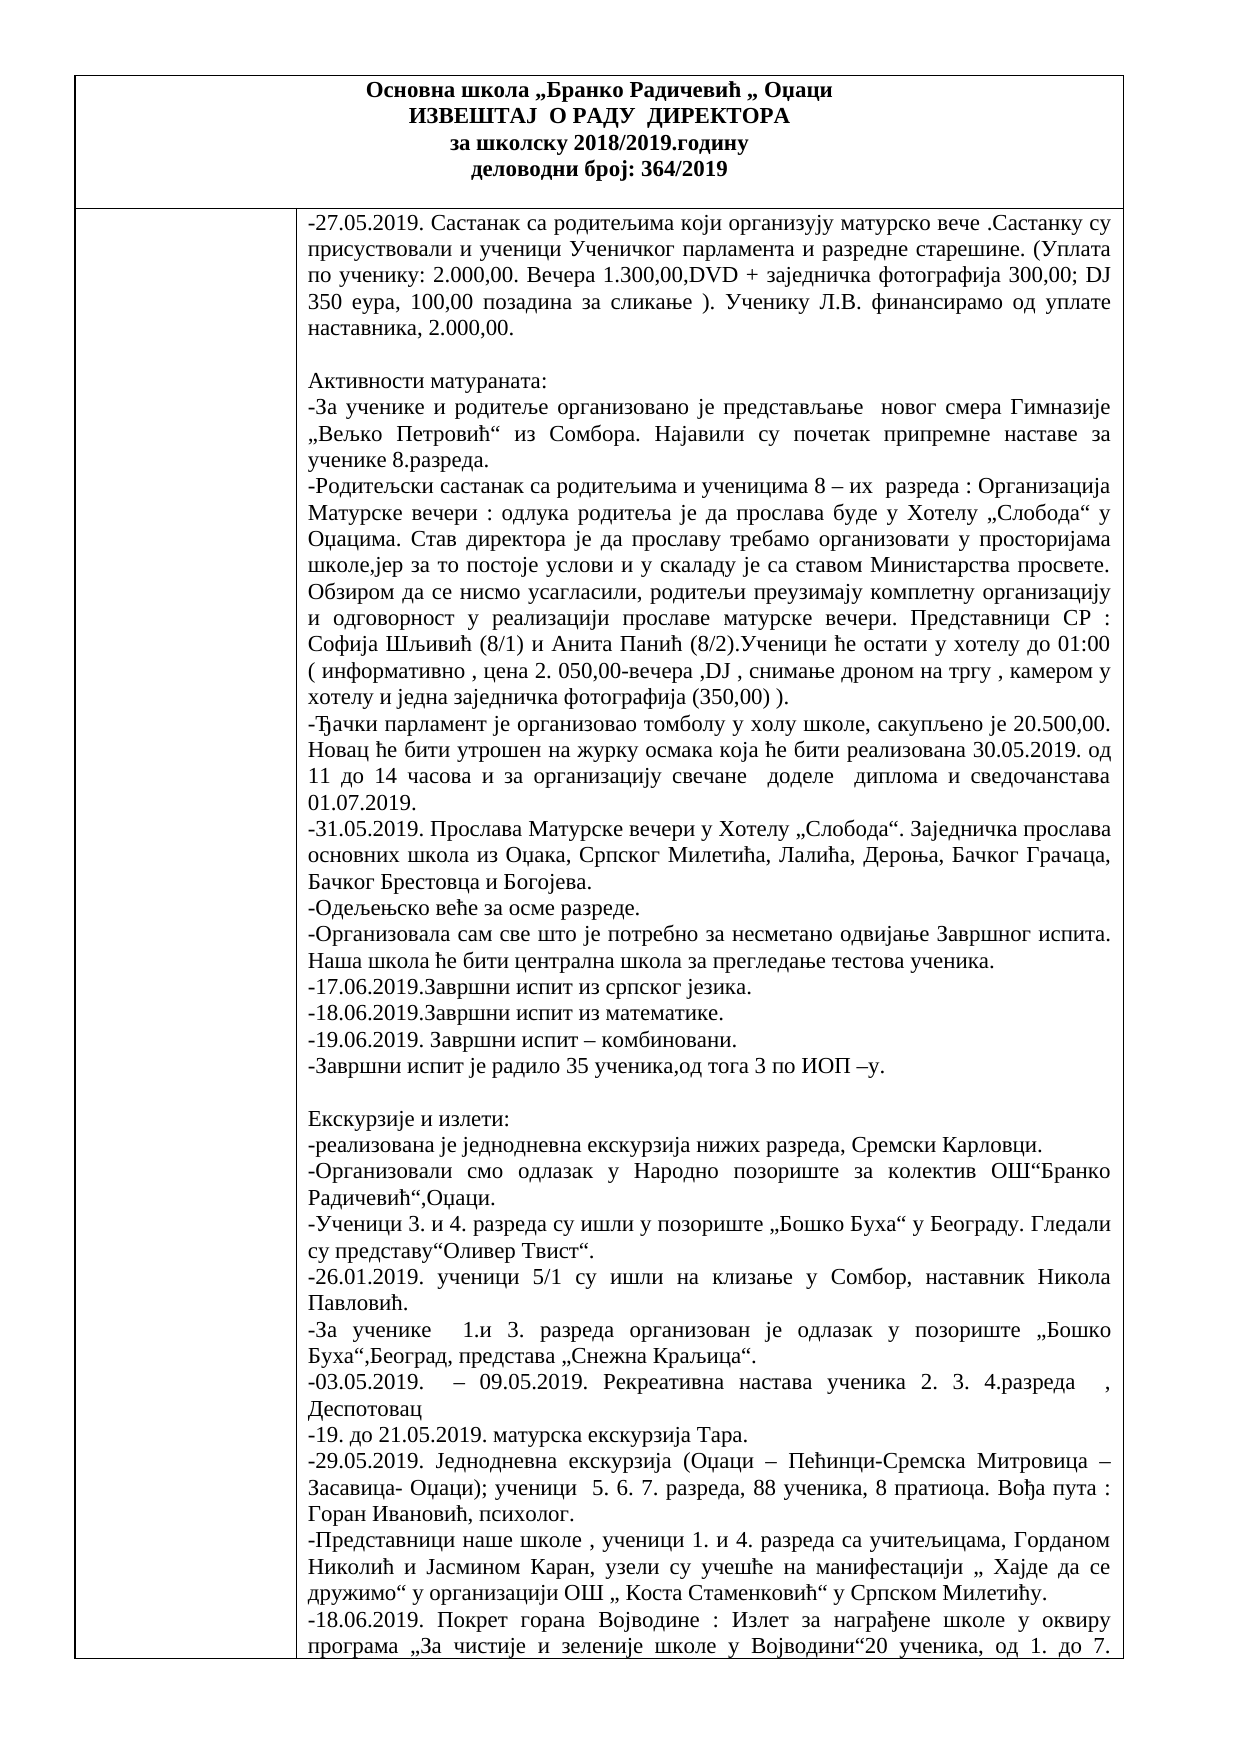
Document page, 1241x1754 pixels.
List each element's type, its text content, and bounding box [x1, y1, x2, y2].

table_header Основна школа „Бранко Радичевић „ Оџаци ИЗВЕШТАЈ О РАДУ ДИРЕКТОРА за школску 2018/2019.годину деловодни број: 364/2019 [76, 76, 1123, 208]
table_cell [76, 209, 296, 1658]
